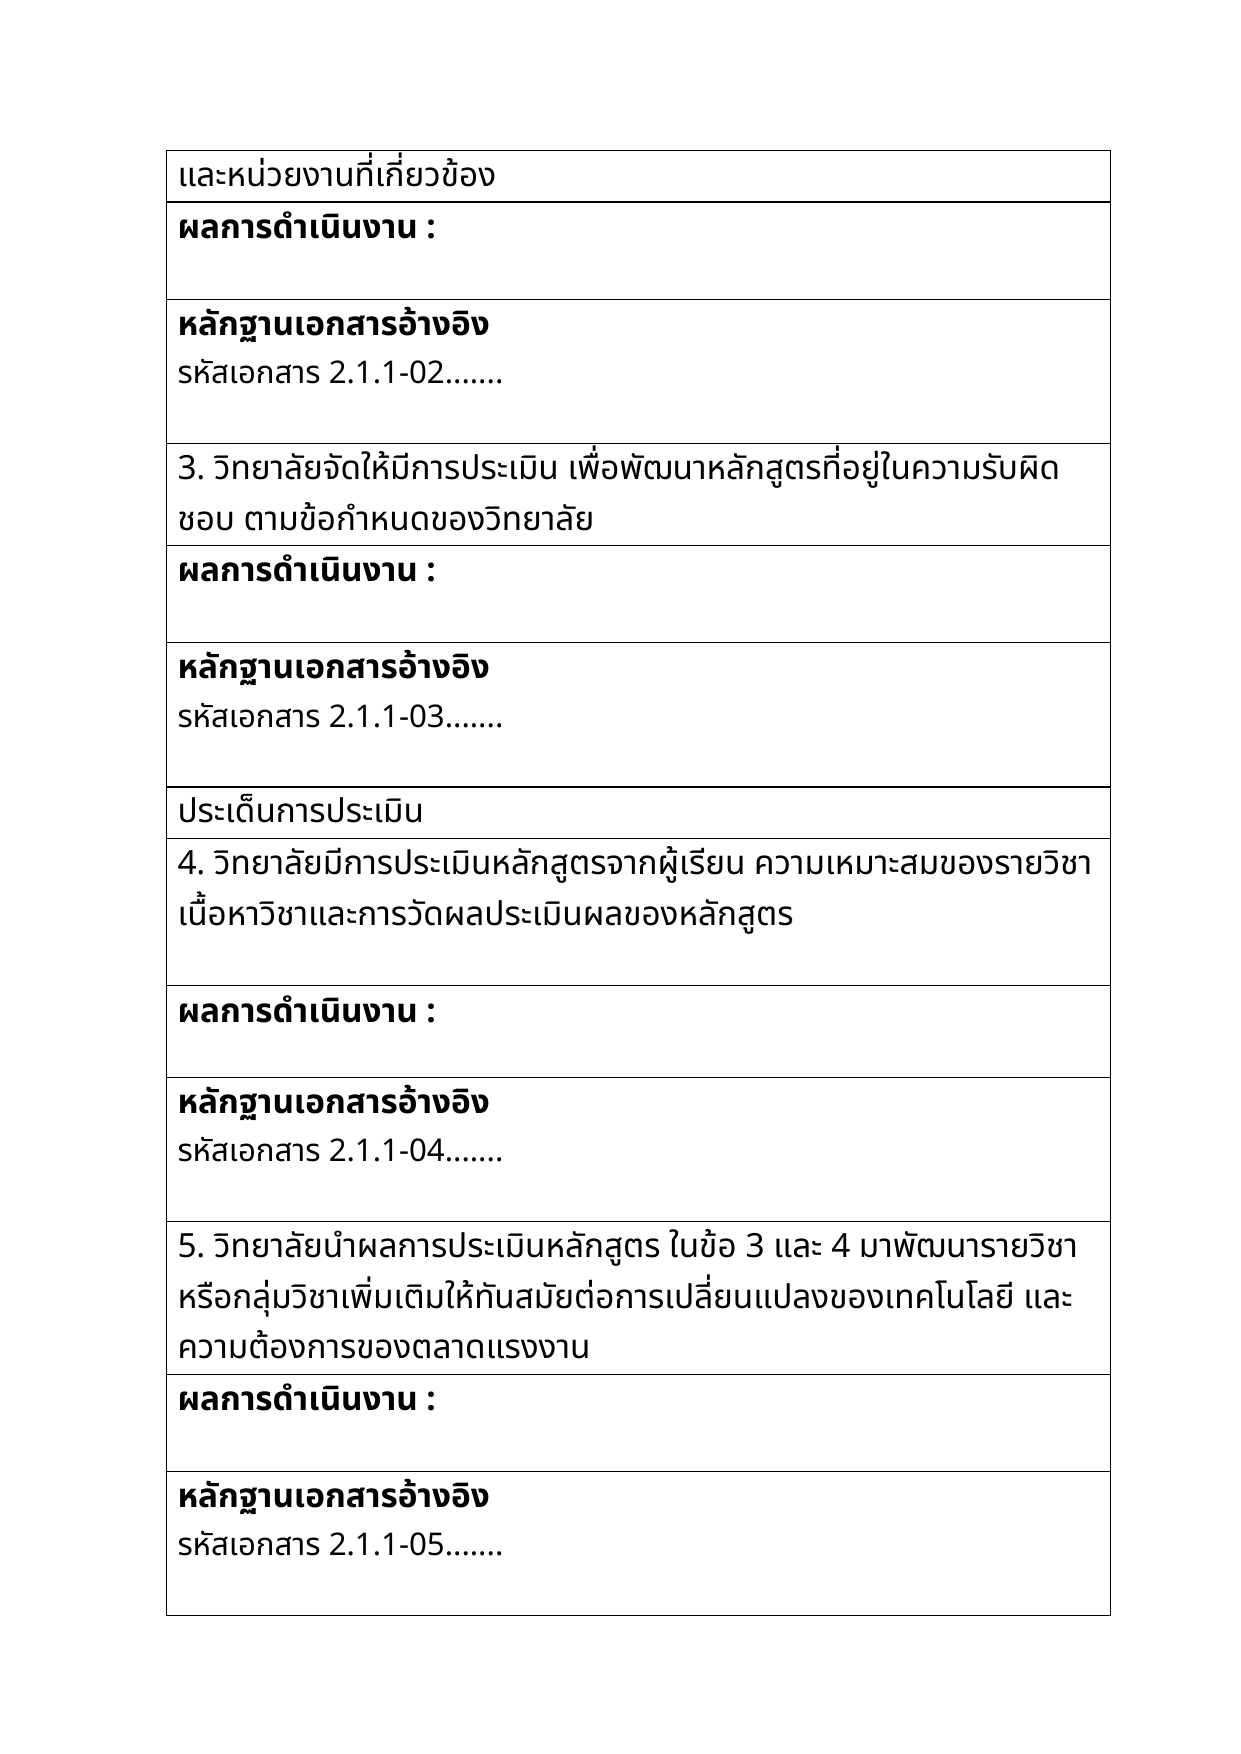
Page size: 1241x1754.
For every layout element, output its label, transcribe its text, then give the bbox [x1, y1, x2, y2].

table_cell ผลการดำเนินงาน : [167, 546, 1110, 642]
table_cell หลักฐานเอกสารอ้างอิง รหัสเอกสาร 2.1.1-05....... [167, 1472, 1110, 1615]
table_cell ผลการดำเนินงาน : [167, 203, 1110, 298]
table_cell ผลการดำเนินงาน : [167, 1375, 1110, 1471]
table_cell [167, 151, 1110, 201]
table_cell 4. วิทยาลัยมีการประเมินหลักสูตรจากผู้เรียน ความเหมาะสมของรายวิชา เนื้อหาวิชาและการวัดผลประเมินผลของหลักสูตร [167, 839, 1110, 985]
table_cell หลักฐานเอกสารอ้างอิง รหัสเอกสาร 2.1.1-04....... [167, 1078, 1110, 1221]
table_cell 5. วิทยาลัยนำผลการประเมินหลักสูตร ในข้อ 3 และ 4 มาพัฒนารายวิชาหรือกลุ่มวิชาเพิ่มเติมให้ทันสมัยต่อการเปลี่ยนแปลงของเทคโนโลยี และความต้องการของตลาดแรงงาน [167, 1222, 1110, 1374]
table_cell หลักฐานเอกสารอ้างอิง รหัสเอกสาร 2.1.1-03....... [167, 643, 1110, 786]
table_cell ประเด็นการประเมิน [167, 788, 1110, 838]
table_cell 3. วิทยาลัยจัดให้มีการประเมิน เพื่อพัฒนาหลักสูตรที่อยู่ในความรับผิดชอบ ตามข้อกำหนดของวิทยาลัย [167, 444, 1110, 545]
table_cell ผลการดำเนินงาน : [167, 986, 1110, 1077]
table_cell หลักฐานเอกสารอ้างอิง รหัสเอกสาร 2.1.1-02....... [167, 300, 1110, 443]
